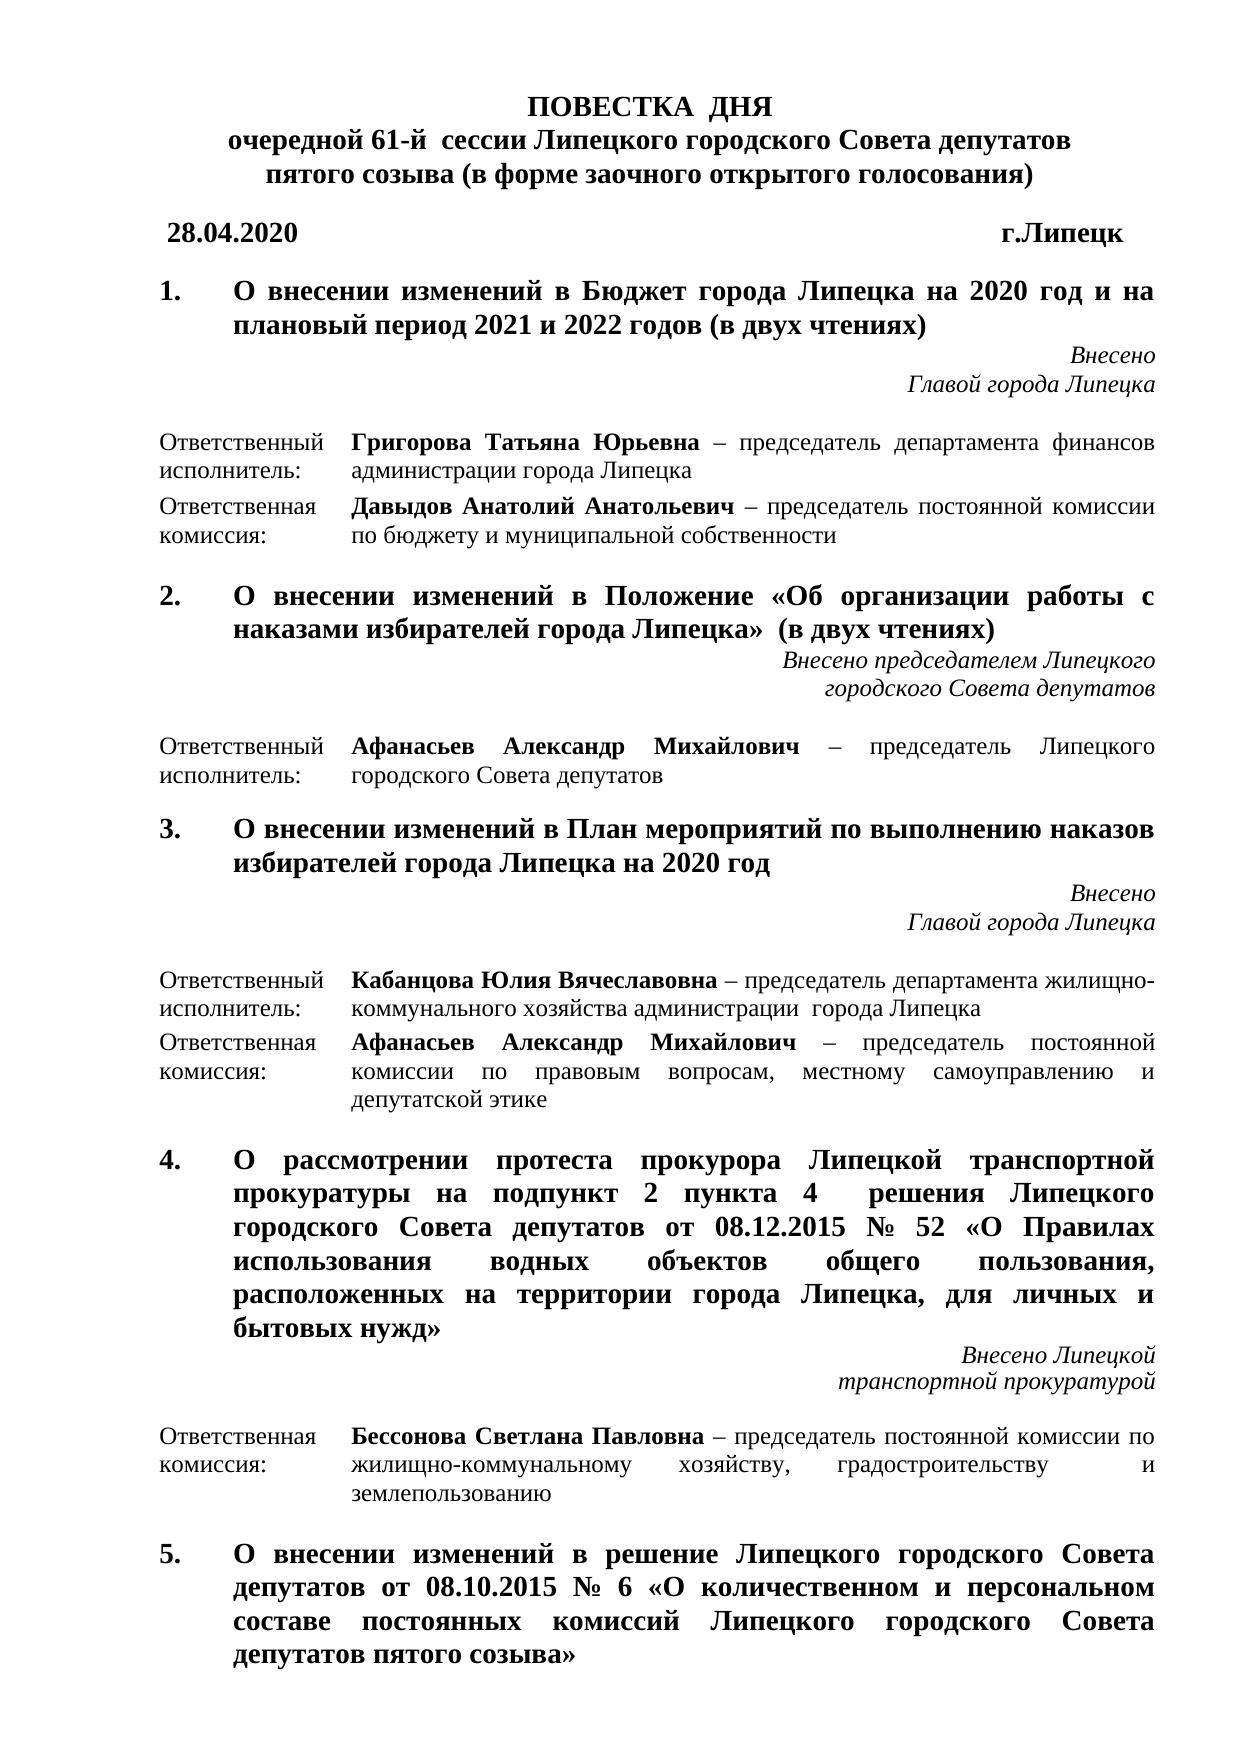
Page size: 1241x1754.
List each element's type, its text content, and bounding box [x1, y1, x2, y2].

table_cell Афанасьев Александр Михайлович – председатель постоянной комиссии по правовым вопросам, местному самоуправлению и депутатской этике [340, 1027, 1167, 1142]
table_cell 4. [148, 1142, 222, 1343]
table_cell О рассмотрении протеста прокурора Липецкой транспортной прокуратуры на подпункт 2 пункта 4 решения Липецкого городского Совета депутатов от 08.12.2015 № 52 «О Правилах использования водных объектов общего пользования, расположенных на территории города Липецка, для личных и бытовых нужд» [222, 1142, 1167, 1343]
table_cell Ответственный исполнитель: [148, 731, 340, 811]
table_cell Ответственная комиссия: [148, 1421, 340, 1536]
table_cell Афанасьев Александр Михайлович – председатель Липецкого городского Совета депутатов [340, 731, 1167, 811]
table_cell Ответственный исполнитель: [148, 427, 340, 491]
table_cell 5. [148, 1536, 222, 1670]
table_cell Бессонова Светлана Павловна – председатель постоянной комиссии по жилищно-коммунальному хозяйству, градостроительству и землепользованию [340, 1421, 1167, 1536]
title очередной 61-й сессии Липецкого городского Совета депутатов [148, 122, 1152, 156]
table_cell Внесено председателем Липецкого городского Совета депутатов [148, 645, 1167, 731]
table_cell О внесении изменений в решение Липецкого городского Совета депутатов от 08.10.2015 № 6 «О количественном и персональном составе постоянных комиссий Липецкого городского Совета депутатов пятого созыва» [222, 1536, 1167, 1670]
table_cell Григорова Татьяна Юрьевна – председатель департамента финансов администрации города Липецка [340, 427, 1167, 491]
table_cell Ответственный исполнитель: [148, 965, 340, 1027]
table_cell Кабанцова Юлия Вячеславовна – председатель департамента жилищно-коммунального хозяйства администрации города Липецка [340, 965, 1167, 1027]
table_header О внесении изменений в Бюджет города Липецка на 2020 год и на плановый период 2021 и 2022 годов (в двух чтениях) [222, 273, 1167, 340]
table_cell Давыдов Анатолий Анатольевич – председатель постоянной комиссии по бюджету и муниципальной собственности [340, 491, 1167, 578]
table_cell Внесено Липецкой транспортной прокуратурой [148, 1343, 1167, 1421]
table_cell 2. [148, 578, 222, 645]
title пятого созыва (в форме заочного открытого голосования) [148, 156, 1152, 189]
table_header 1. [148, 273, 222, 340]
title ПОВЕСТКА ДНЯ [148, 89, 1152, 122]
table_cell Внесено Главой города Липецка [148, 340, 1167, 427]
table_cell Ответственная комиссия: [148, 491, 340, 578]
table_cell Ответственная комиссия: [148, 1027, 340, 1142]
table_cell 3. [148, 811, 222, 878]
table_cell Внесено Главой города Липецка [148, 879, 1167, 965]
title 28.04.2020 г.Липецк [73, 216, 1152, 249]
table_cell О внесении изменений в Положение «Об организации работы с наказами избирателей города Липецка» (в двух чтениях) [222, 578, 1167, 645]
table_cell О внесении изменений в План мероприятий по выполнению наказов избирателей города Липецка на 2020 год [222, 811, 1167, 878]
